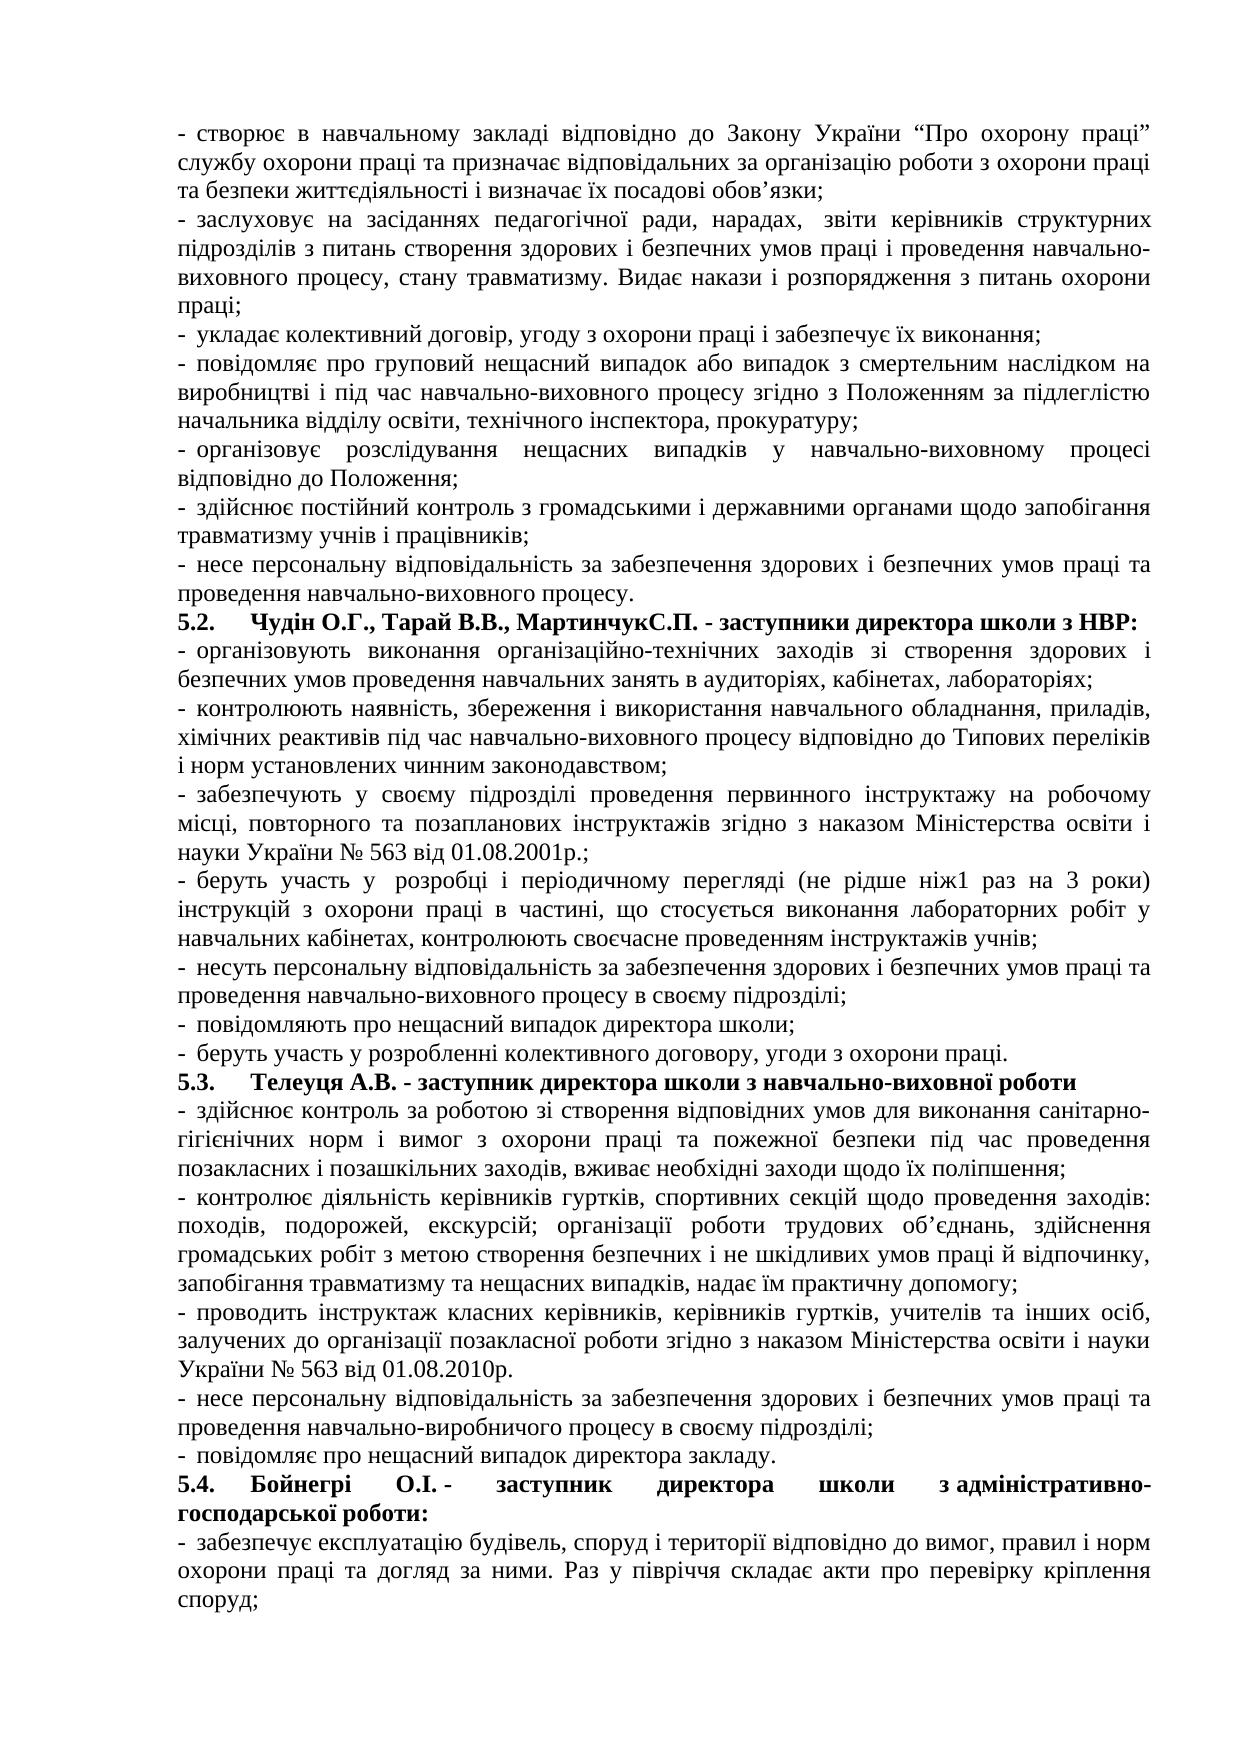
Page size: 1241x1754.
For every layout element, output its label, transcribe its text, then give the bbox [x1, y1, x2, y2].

text - беруть участь у розробці і періодичному перегляді (не рідше ніж1 раз на 3 роки) інструкцій з охорони праці в частині, що стосується виконання лабораторних робіт у навчальних кабінетах, контролюють своєчасне проведенням інструктажів учнів; [177, 866, 1152, 952]
text - несе персональну відповідальність за забезпечення здорових і безпечних умов праці та проведення навчально-виховного процесу. [177, 549, 1152, 607]
text - здійснює контроль за роботою зі створення відповідних умов для виконання санітарно-гігієнічних норм і вимог з охорони праці та пожежної безпеки під час проведення позакласних і позашкільних заходів, вживає необхідні заходи щодо їх поліпшення; [177, 1096, 1152, 1182]
text - несуть персональну відповідальність за забезпечення здорових і безпечних умов праці та проведення навчально-виховного процесу в своєму підрозділі; [177, 952, 1152, 1009]
text - заслуховує на засіданнях педагогічної ради, нарадах, звіти керівників структурних підрозділів з питань створення здорових і безпечних умов праці і проведення навчально-виховного процесу, стану травматизму. Видає накази і розпорядження з питань охорони праці; [177, 204, 1152, 319]
text - беруть участь у розробленні колективного договору, угоди з охорони праці. [177, 1038, 1152, 1067]
text - здійснює постійний контроль з громадськими і державними органами щодо запобігання травматизму учнів і працівників; [177, 492, 1152, 549]
text 5.3. Телеуця А.В. - заступник директора школи з навчально-виховної роботи [177, 1067, 1152, 1096]
text - створює в навчальному закладі відповідно до Закону України “Про охорону праці” службу охорони праці та призначає відповідальних за організацію роботи з охорони праці та безпеки життєдіяльності і визначає їх посадові обов’язки; [177, 118, 1152, 204]
text 5.2. Чудін О.Г., Тарай В.В., МартинчукС.П. - заступники директора школи з НВР: [177, 607, 1152, 636]
text - забезпечує експлуатацію будівель, споруд і території відповідно до вимог, правил і норм охорони праці та догляд за ними. Раз у півріччя складає акти про перевірку кріплення споруд; [177, 1527, 1152, 1613]
text - проводить інструктаж класних керівників, керівників гуртків, учителів та інших осіб, залучених до організації позакласної роботи згідно з наказом Міністерства освіти і науки України № 563 від 01.08.2010р. [177, 1297, 1152, 1383]
text - несе персональну відповідальність за забезпечення здорових і безпечних умов праці та проведення навчально-виробничого процесу в своєму підрозділі; [177, 1383, 1152, 1441]
text - укладає колективний договір, угоду з охорони праці і забезпечує їх виконання; [177, 319, 1152, 348]
text - організовує розслідування нещасних випадків у навчально-виховному процесі відповідно до Положення; [177, 434, 1152, 492]
text 5.4. Бойнегрі О.І. - заступник директора школи з адміністративно-господарської роботи: [177, 1469, 1152, 1527]
text - повідомляє про нещасний випадок директора закладу. [177, 1441, 1152, 1469]
text - організовують виконання організаційно-технічних заходів зі створення здорових і безпечних умов проведення навчальних занять в аудиторіях, кабінетах, лабораторіях; [177, 636, 1152, 693]
text - контролює діяльність керівників гуртків, спортивних секцій щодо проведення заходів: походів, подорожей, екскурсій; організації роботи трудових об’єднань, здійснення громадських робіт з метою створення безпечних і не шкідливих умов праці й відпочинку, запобігання травматизму та нещасних випадків, надає їм практичну допомогу; [177, 1182, 1152, 1297]
text - повідомляє про груповий нещасний випадок або випадок з смертельним наслідком на виробництві і під час навчально-виховного процесу згідно з Положенням за підлеглістю начальника відділу освіти, технічного інспектора, прокуратуру; [177, 348, 1152, 434]
text - повідомляють про нещасний випадок директора школи; [177, 1009, 1152, 1038]
text - забезпечують у своєму підрозділі проведення первинного інструктажу на робочому місці, повторного та позапланових інструктажів згідно з наказом Міністерства освіти і науки України № 563 від 01.08.2001р.; [177, 779, 1152, 866]
text - контролюють наявність, збереження і використання навчального обладнання, приладів, хімічних реактивів під час навчально-виховного процесу відповідно до Типових переліків і норм установлених чинним законодавством; [177, 693, 1152, 779]
